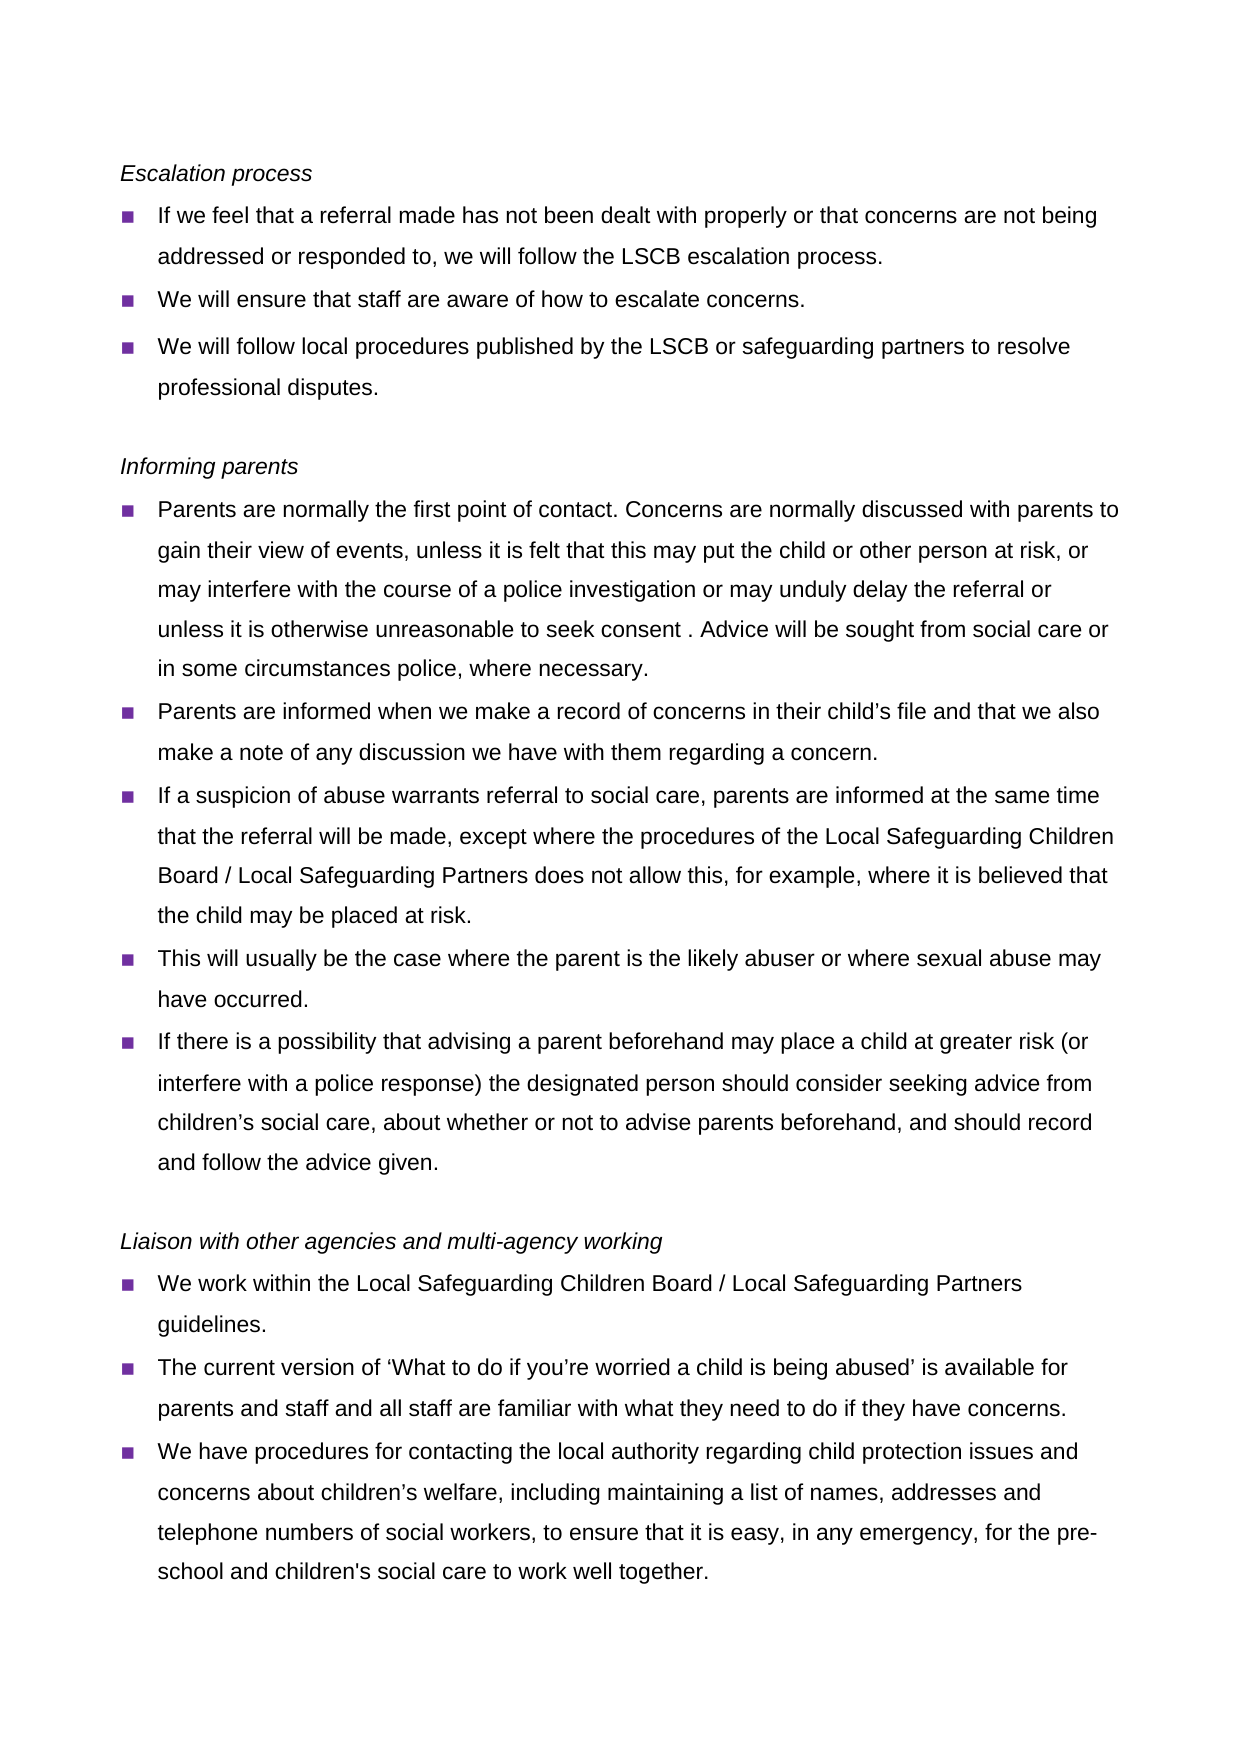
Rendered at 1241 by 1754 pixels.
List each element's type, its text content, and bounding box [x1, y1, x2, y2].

list Parents are informed when we make a record of concerns in their child’s file and that we also make a note of any discussion we have with them regarding a concern. [120, 695, 1120, 766]
list The current version of ‘What to do if you’re worried a child is being abused’ is available for parents and staff and all staff are familiar with what they need to do if they have concerns. [120, 1351, 1120, 1422]
text Liaison with other agencies and multi-agency working [120, 1228, 1120, 1254]
list Parents are normally the first point of contact. Concerns are normally discussed with parents to gain their view of events, unless it is felt that this may put the child or other person at risk, or may interfere with the course of a police investigation or may unduly delay the referral or unless it is otherwise unreasonable to seek consent . Advice will be sought from social care or in some circumstances police, where necessary. [120, 492, 1120, 682]
list We work within the Local Safeguarding Children Board / Local Safeguarding Partners guidelines. [120, 1267, 1120, 1338]
list If there is a possibility that advising a parent beforehand may place a child at greater risk (or interfere with a police response) the designated person should consider seeking advice from children’s social care, about whether or not to advise parents beforehand, and should record and follow the advice given. [120, 1025, 1120, 1175]
list We have procedures for contacting the local authority regarding child protection issues and concerns about children’s welfare, including maintaining a list of names, addresses and telephone numbers of social workers, to ensure that it is easy, in any emergency, for the pre-school and children's social care to work well together. [120, 1435, 1120, 1584]
list If we feel that a referral made has not been dealt with properly or that concerns are not being addressed or responded to, we will follow the LSCB escalation process. [120, 199, 1120, 270]
list We will follow local procedures published by the LSCB or safeguarding partners to resolve professional disputes. [120, 330, 1120, 400]
list This will usually be the case where the parent is the likely abuser or where sexual abuse may have occurred. [120, 941, 1120, 1012]
text Escalation process [120, 159, 1120, 186]
list We will ensure that staff are aware of how to escalate concerns. [120, 283, 1120, 314]
list If a suspicion of abuse warrants referral to social care, parents are informed at the same time that the referral will be made, except where the procedures of the Local Safeguarding Children Board / Local Safeguarding Partners does not allow this, for example, where it is believed that the child may be placed at risk. [120, 779, 1120, 928]
text Informing parents [120, 453, 1120, 479]
